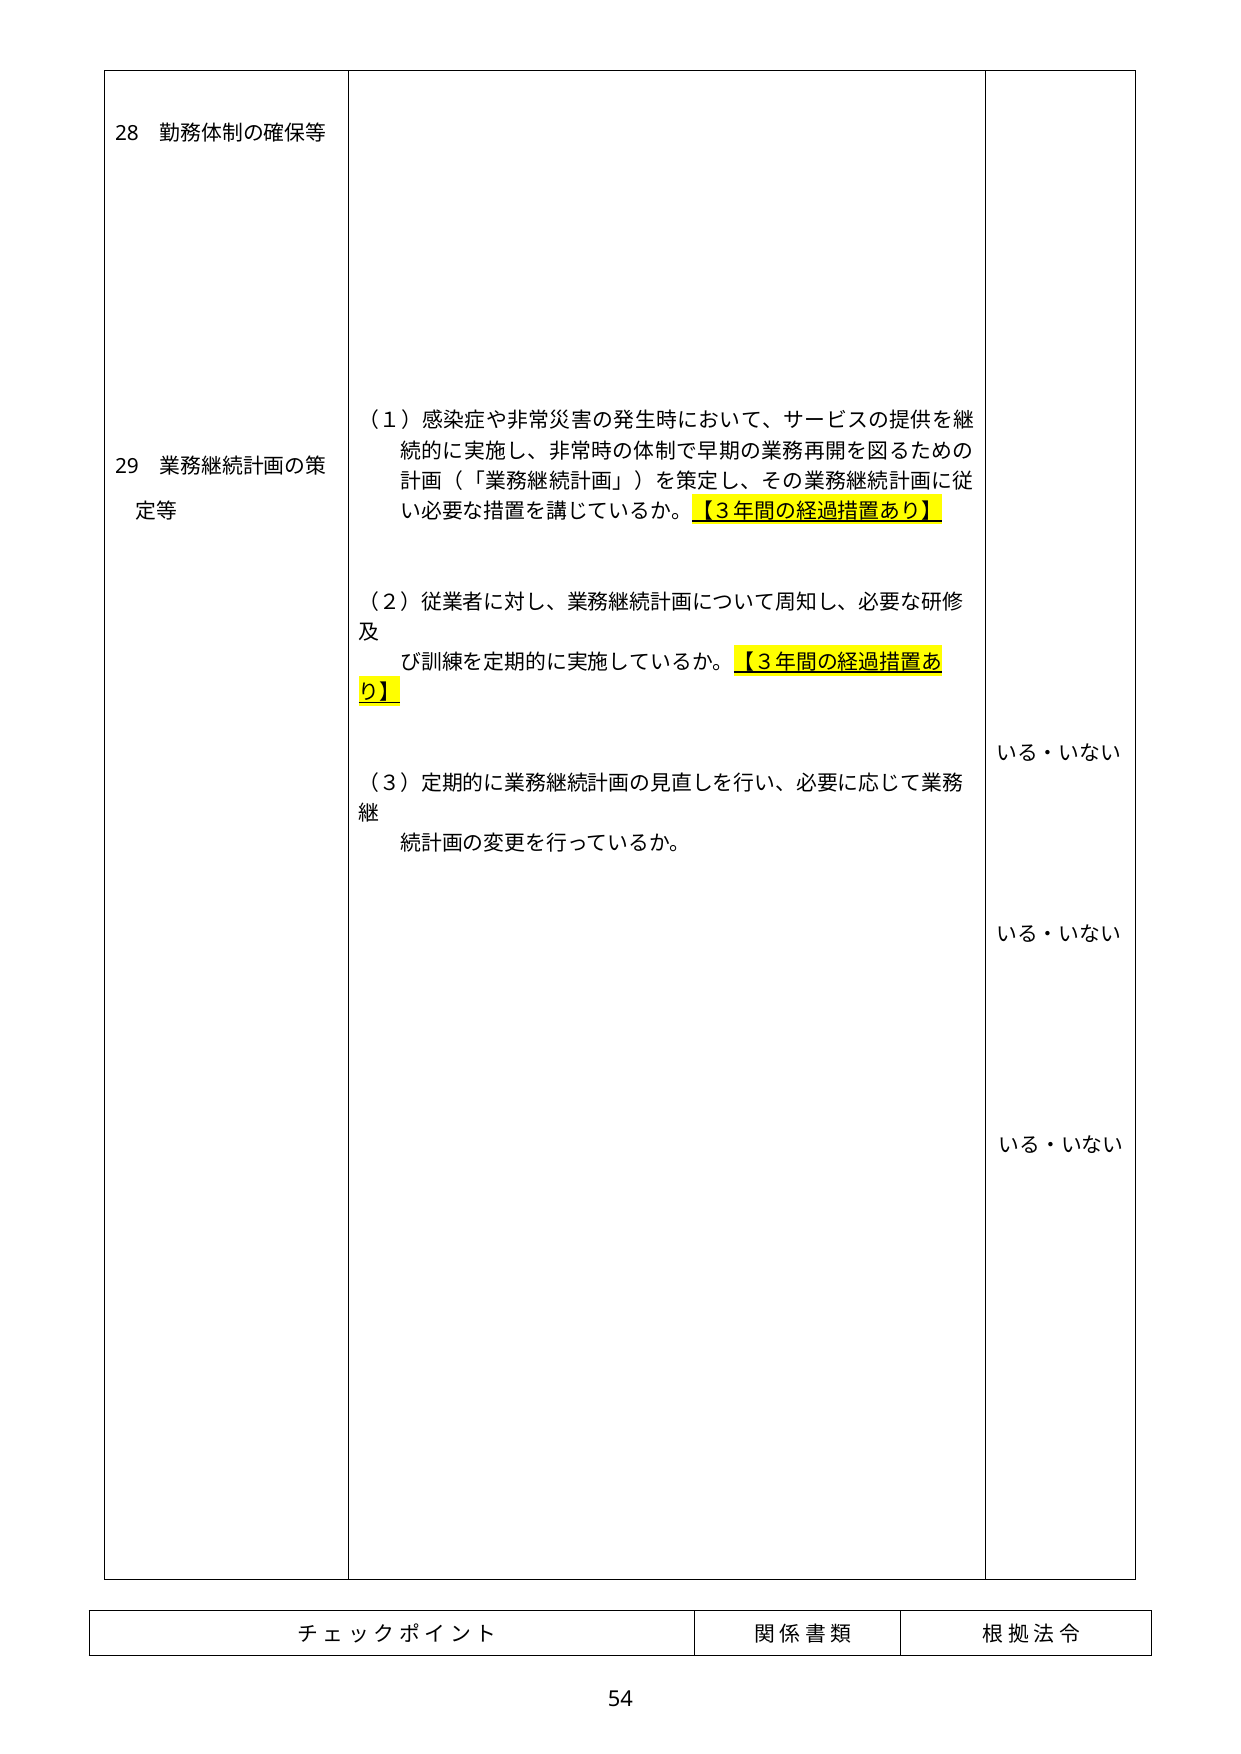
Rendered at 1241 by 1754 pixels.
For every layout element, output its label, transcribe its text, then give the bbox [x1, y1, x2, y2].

table_cell いる・いない いる・いない いる・いない [986, 71, 1135, 1579]
table_cell 28 勤務体制の確保等 29 業務継続計画の策 定等 [105, 71, 348, 1579]
table_header チ ェ ッ ク ポ イ ン ト [90, 1611, 694, 1655]
table_cell （１）感染症や非常災害の発生時において、サービスの提供を継続的に実施し、非常時の体制で早期の業務再開を図るための計画（「業務継続計画」）を策定し、その業務継続計画に従い必要な措置を講じているか。【３年間の経過措置あり】 （２）従業者に対し、業務継続計画について周知し、必要な研修及 び訓練を定期的に実施しているか。【３年間の経過措置あり】 （３）定期的に業務継続計画の見直しを行い、必要に応じて業務継 続計画の変更を行っているか。 [349, 71, 985, 1579]
table_header 関 係 書 類 [695, 1611, 900, 1655]
table_header 根 拠 法 令 [901, 1611, 1151, 1655]
